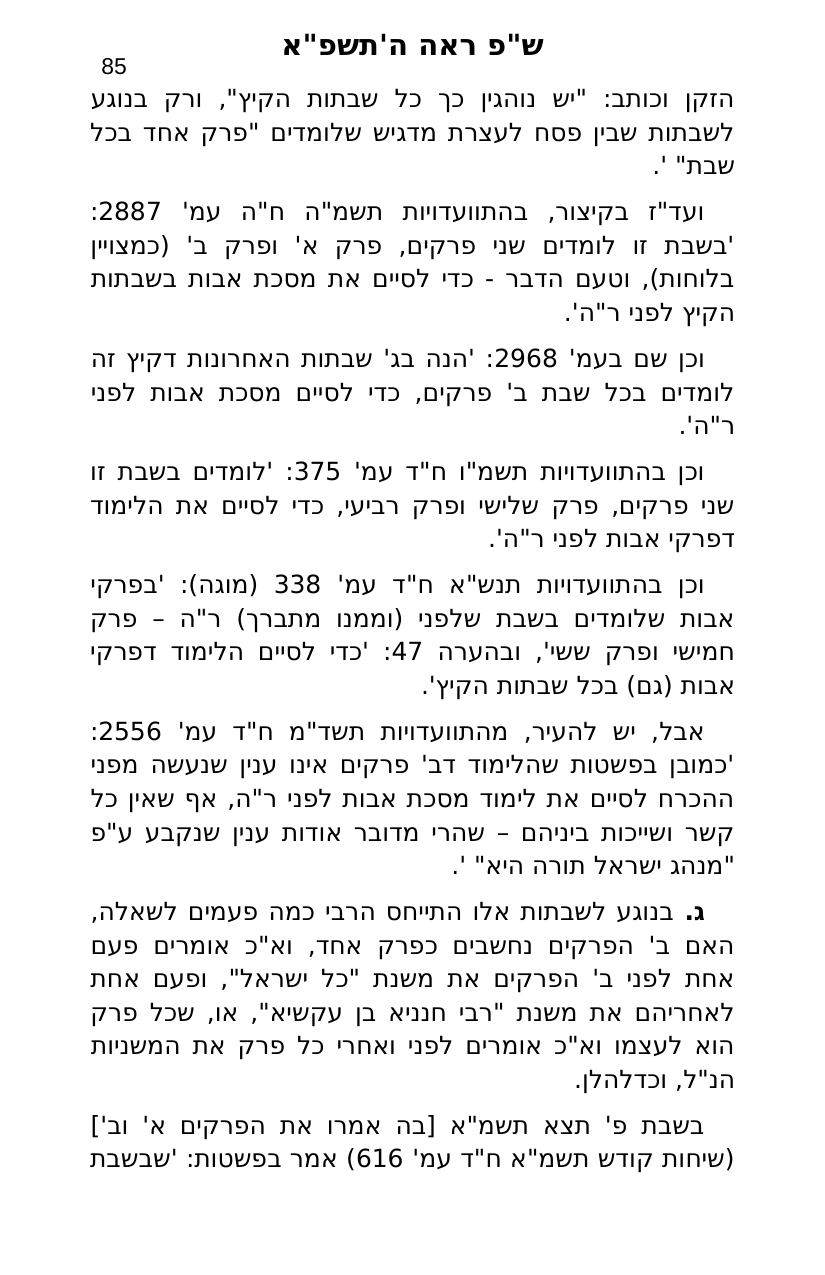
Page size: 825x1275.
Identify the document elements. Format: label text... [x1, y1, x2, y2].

text אבל, יש להעיר, מהתוועדויות תשד"מ ח"ד עמ' 2556: 'כמובן בפשטות שהלימוד דב' פרקים אינו ענין שנעשה מפני ההכרח לסיים את לימוד מסכת אבות לפני ר"ה, אף שאין כל קשר ושייכות ביניהם – שהרי מדובר אודות ענין שנקבע ע"פ "מנהג ישראל תורה היא" '. [90, 717, 735, 880]
text ג. בנוגע לשבתות אלו התייחס הרבי כמה פעמים לשאלה, האם ב' הפרקים נחשבים כפרק אחד, וא"כ אומרים פעם אחת לפני ב' הפרקים את משנת "כל ישראל", ופעם אחת לאחריהם את משנת "רבי חנניא בן עקשיא", או, שכל פרק הוא לעצמו וא"כ אומרים לפני ואחרי כל פרק את המשניות הנ"ל, וכדלהלן. [90, 897, 735, 1094]
text וכן שם בעמ' 2968: 'הנה בג' שבתות האחרונות דקיץ זה לומדים בכל שבת ב' פרקים, כדי לסיים מסכת אבות לפני ר"ה'. [90, 344, 735, 440]
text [90, 84, 735, 181]
text וכן בהתוועדויות תשמ"ו ח"ד עמ' 375: 'לומדים בשבת זו שני פרקים, פרק שלישי ופרק רביעי, כדי לסיים את הלימוד דפרקי אבות לפני ר"ה'. [90, 457, 735, 553]
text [90, 1111, 735, 1174]
text ועד"ז בקיצור, בהתוועדויות תשמ"ה ח"ה עמ' 2887: 'בשבת זו לומדים שני פרקים, פרק א' ופרק ב' (כמצויין בלוחות), וטעם הדבר - כדי לסיים את מסכת אבות בשבתות הקיץ לפני ר"ה'. [90, 197, 735, 327]
text וכן בהתוועדויות תנש"א ח"ד עמ' 338 (מוגה): 'בפרקי אבות שלומדים בשבת שלפני (וממנו מתברך) ר"ה – פרק חמישי ופרק ששי', ובהערה 47: 'כדי לסיים הלימוד דפרקי אבות (גם) בכל שבתות הקיץ'. [90, 570, 735, 700]
